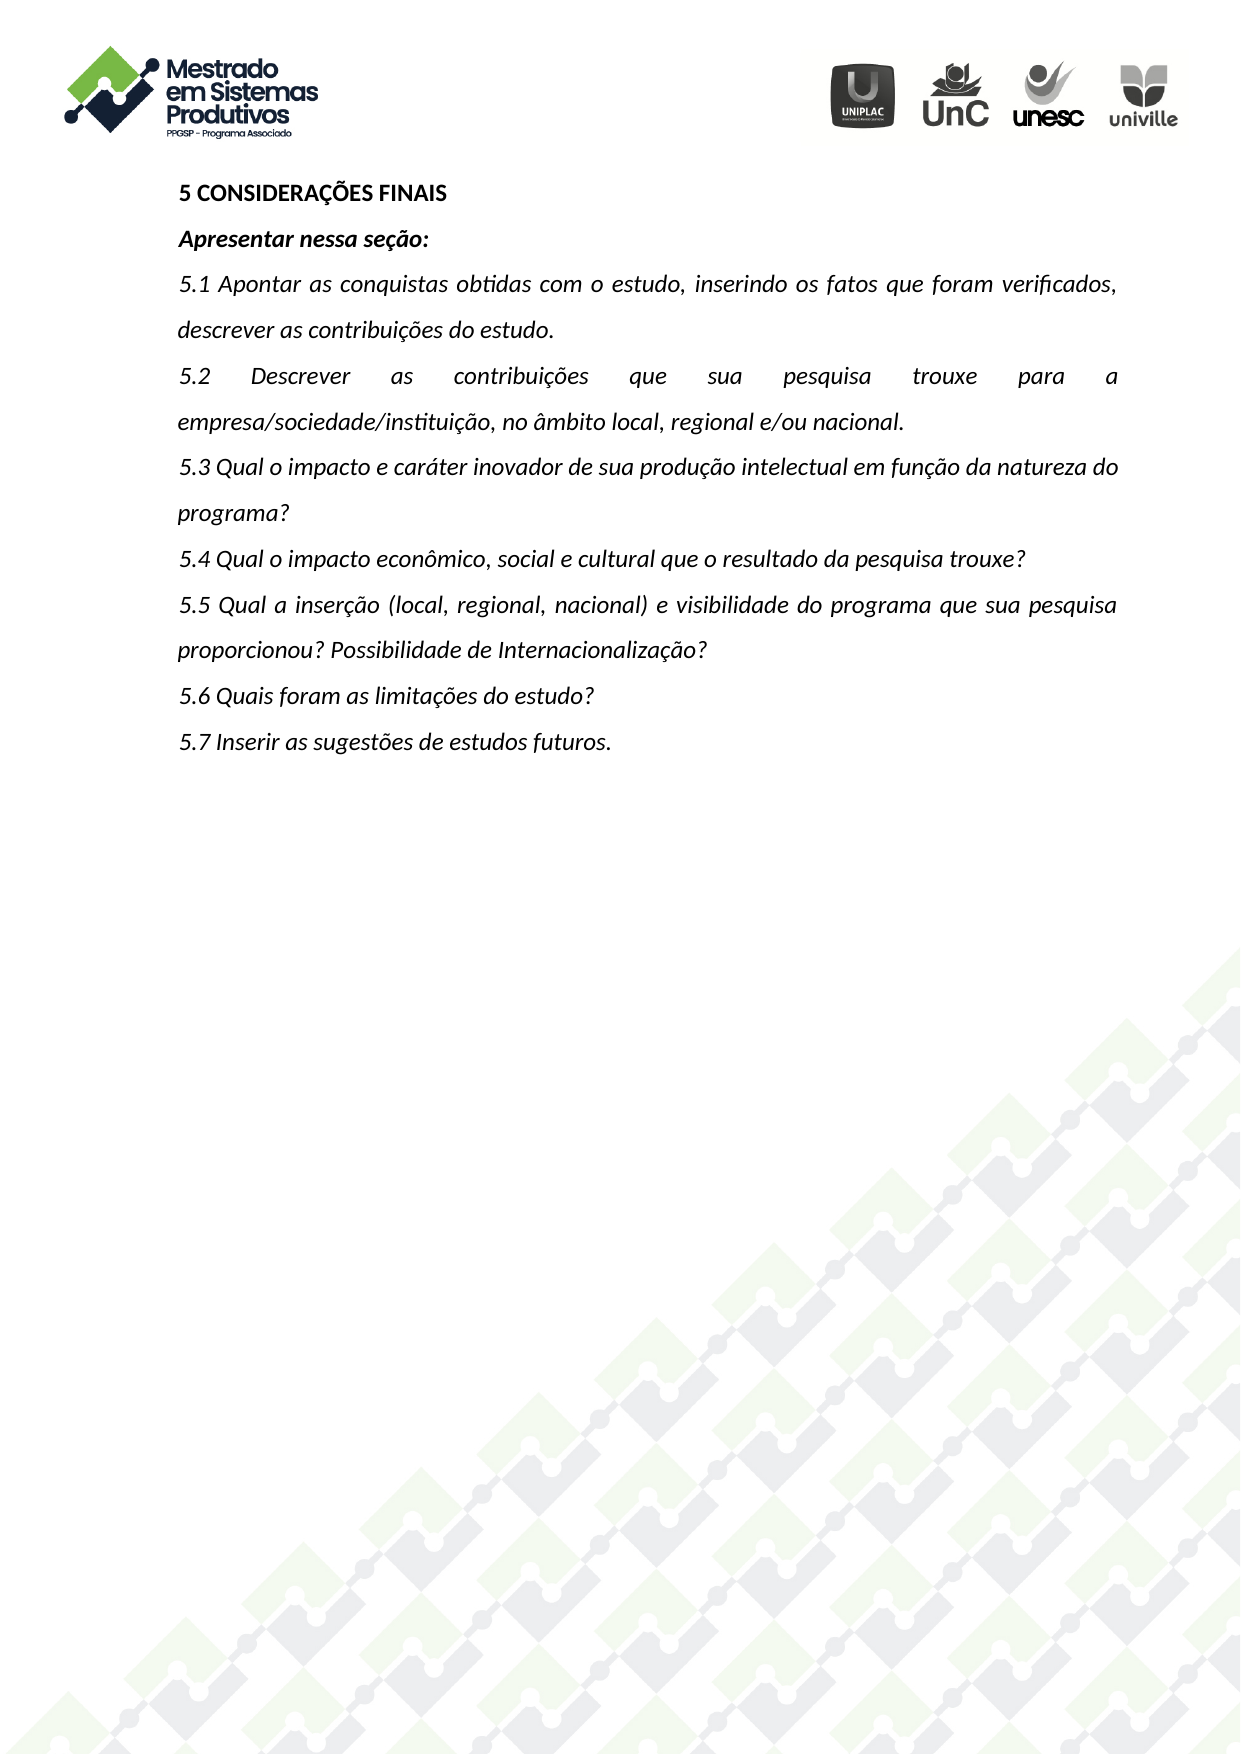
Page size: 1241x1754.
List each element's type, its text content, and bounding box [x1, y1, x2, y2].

picture [2, 0, 1241, 1754]
text 5.7 Inserir as sugestões de estudos futuros. [177, 726, 1122, 756]
text 5 CONSIDERAÇÕES FINAIS [177, 177, 1122, 208]
text 5.6 Quais foram as limitações do estudo? [177, 680, 1122, 711]
text 5.3 Qual o impacto e caráter inovador de sua produção intelectual em função da natureza do programa? [177, 452, 1122, 528]
text 5.2 Descrever as contribuições que sua pesquisa trouxe para a empresa/sociedade/instituição, no âmbito local, regional e/ou nacional. [177, 360, 1122, 436]
text Apresentar nessa seção: [177, 223, 1122, 253]
text 5.4 Qual o impacto econômico, social e cultural que o resultado da pesquisa trouxe? [177, 543, 1122, 573]
text 5.1 Apontar as conquistas obtidas com o estudo, inserindo os fatos que foram verificados, descrever as contribuições do estudo. [177, 269, 1122, 345]
text 5.5 Qual a inserção (local, regional, nacional) e visibilidade do programa que sua pesquisa proporcionou? Possibilidade de Internacionalização? [177, 589, 1122, 665]
